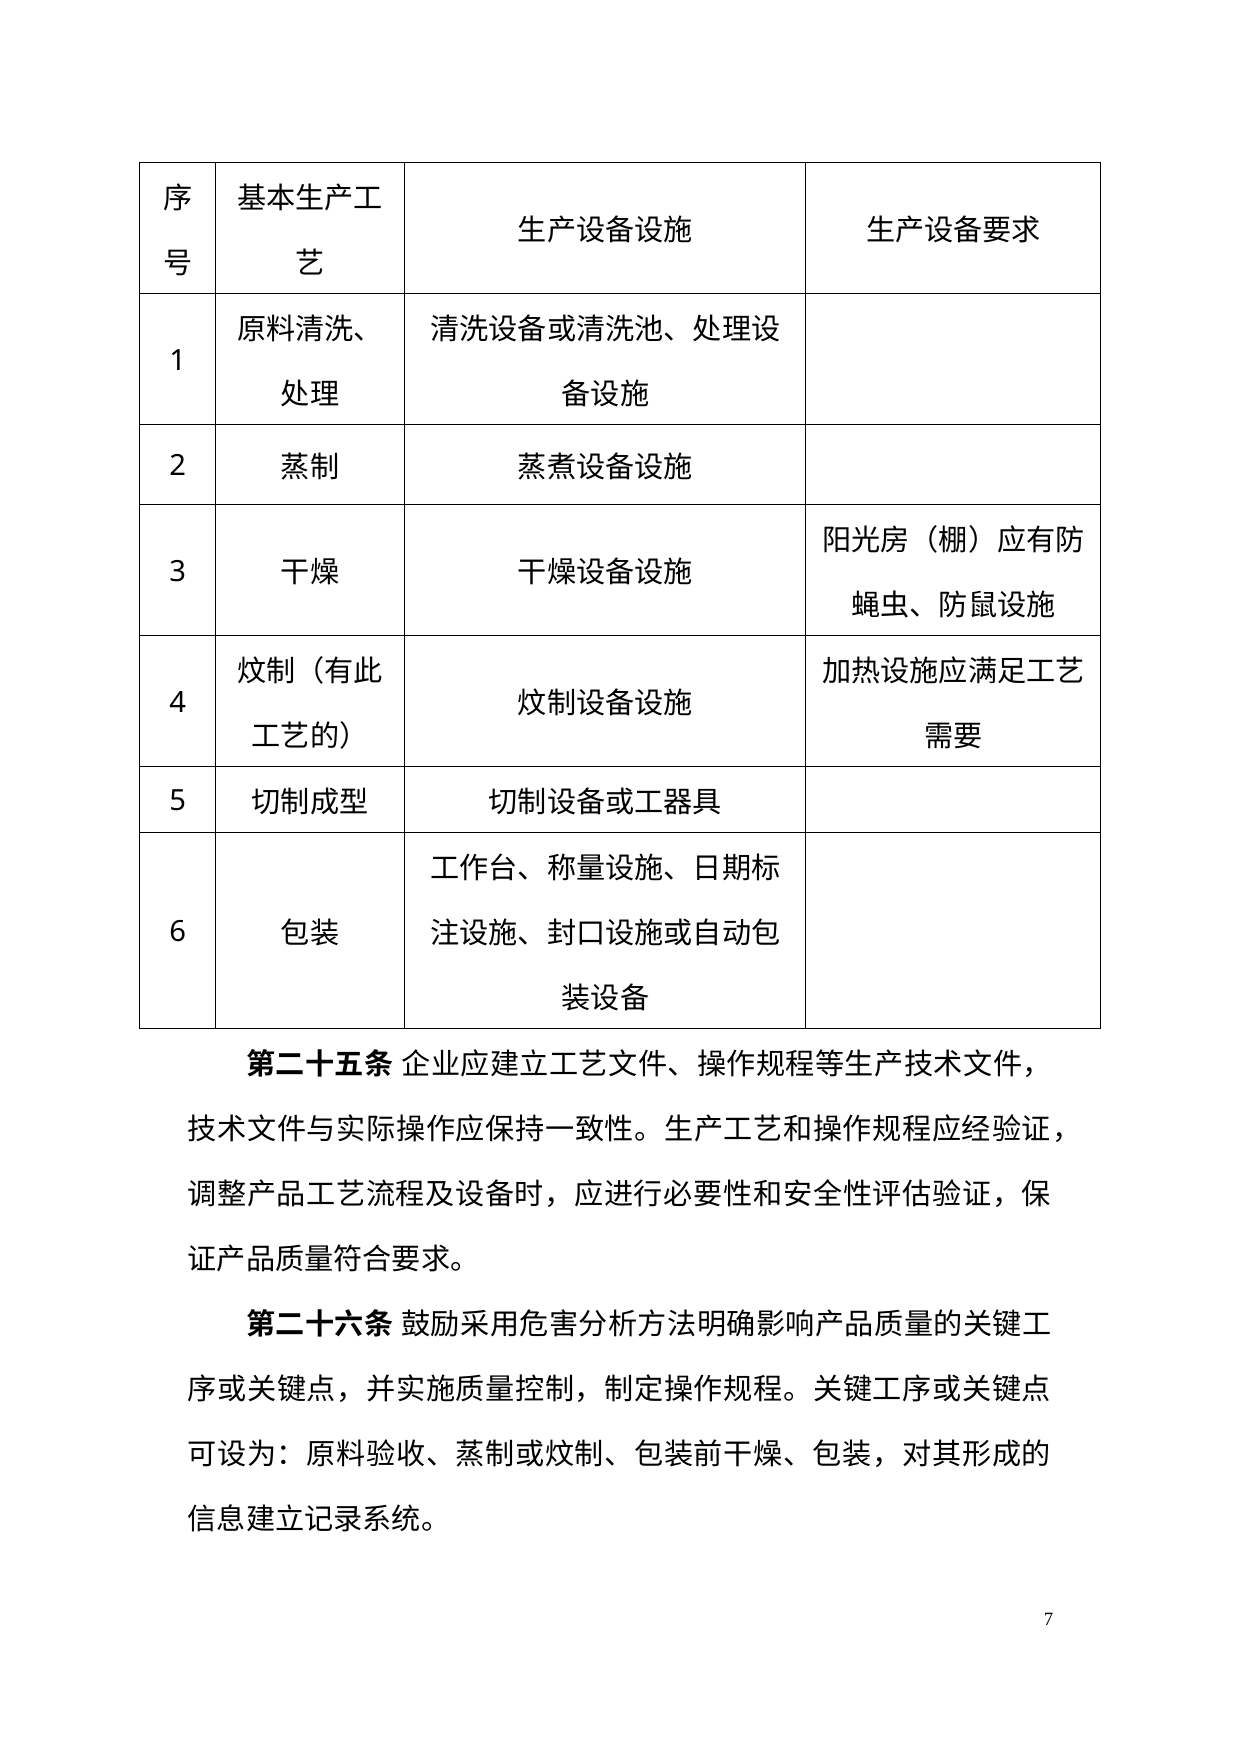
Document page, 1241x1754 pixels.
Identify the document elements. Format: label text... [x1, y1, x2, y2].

text 第二十六条 鼓励采用危害分析方法明确影响产品质量的关键工序或关键点，并实施质量控制，制定操作规程。关键工序或关键点可设为：原料验收、蒸制或炆制、包装前干燥、包装，对其形成的信息建立记录系统。 [187, 1289, 1053, 1549]
table_cell 炆制（有此工艺的） [216, 636, 404, 766]
table_cell 阳光房（棚）应有防蝇虫、防鼠设施 [806, 505, 1100, 635]
table_header 生产设备要求 [806, 163, 1100, 293]
table_cell 炆制设备设施 [405, 636, 805, 766]
table_header 基本生产工艺 [216, 163, 404, 293]
table_cell 切制设备或工器具 [405, 767, 805, 832]
table_cell 3 [140, 505, 215, 635]
table_header 序号 [140, 163, 215, 293]
table_cell 加热设施应满足工艺需要 [806, 636, 1100, 766]
table_cell 工作台、称量设施、日期标注设施、封口设施或自动包装设备 [405, 833, 805, 1028]
table_cell [806, 767, 1100, 832]
table_cell 干燥 [216, 505, 404, 635]
table_cell 干燥设备设施 [405, 505, 805, 635]
table_cell 4 [140, 636, 215, 766]
table_cell 1 [140, 294, 215, 424]
table_cell 蒸煮设备设施 [405, 425, 805, 504]
table_cell 包装 [216, 833, 404, 1028]
table_cell [806, 425, 1100, 504]
table_cell [806, 833, 1100, 1028]
table_cell 切制成型 [216, 767, 404, 832]
table_cell 5 [140, 767, 215, 832]
table_cell 6 [140, 833, 215, 1028]
table_cell 清洗设备或清洗池、处理设备设施 [405, 294, 805, 424]
text 第二十五条 企业应建立工艺文件、操作规程等生产技术文件，技术文件与实际操作应保持一致性。生产工艺和操作规程应经验证，调整产品工艺流程及设备时，应进行必要性和安全性评估验证，保证产品质量符合要求。 [187, 1029, 1053, 1289]
table_cell 蒸制 [216, 425, 404, 504]
table_cell 2 [140, 425, 215, 504]
table_header 生产设备设施 [405, 163, 805, 293]
table_cell 原料清洗、处理 [216, 294, 404, 424]
table_cell [806, 294, 1100, 424]
